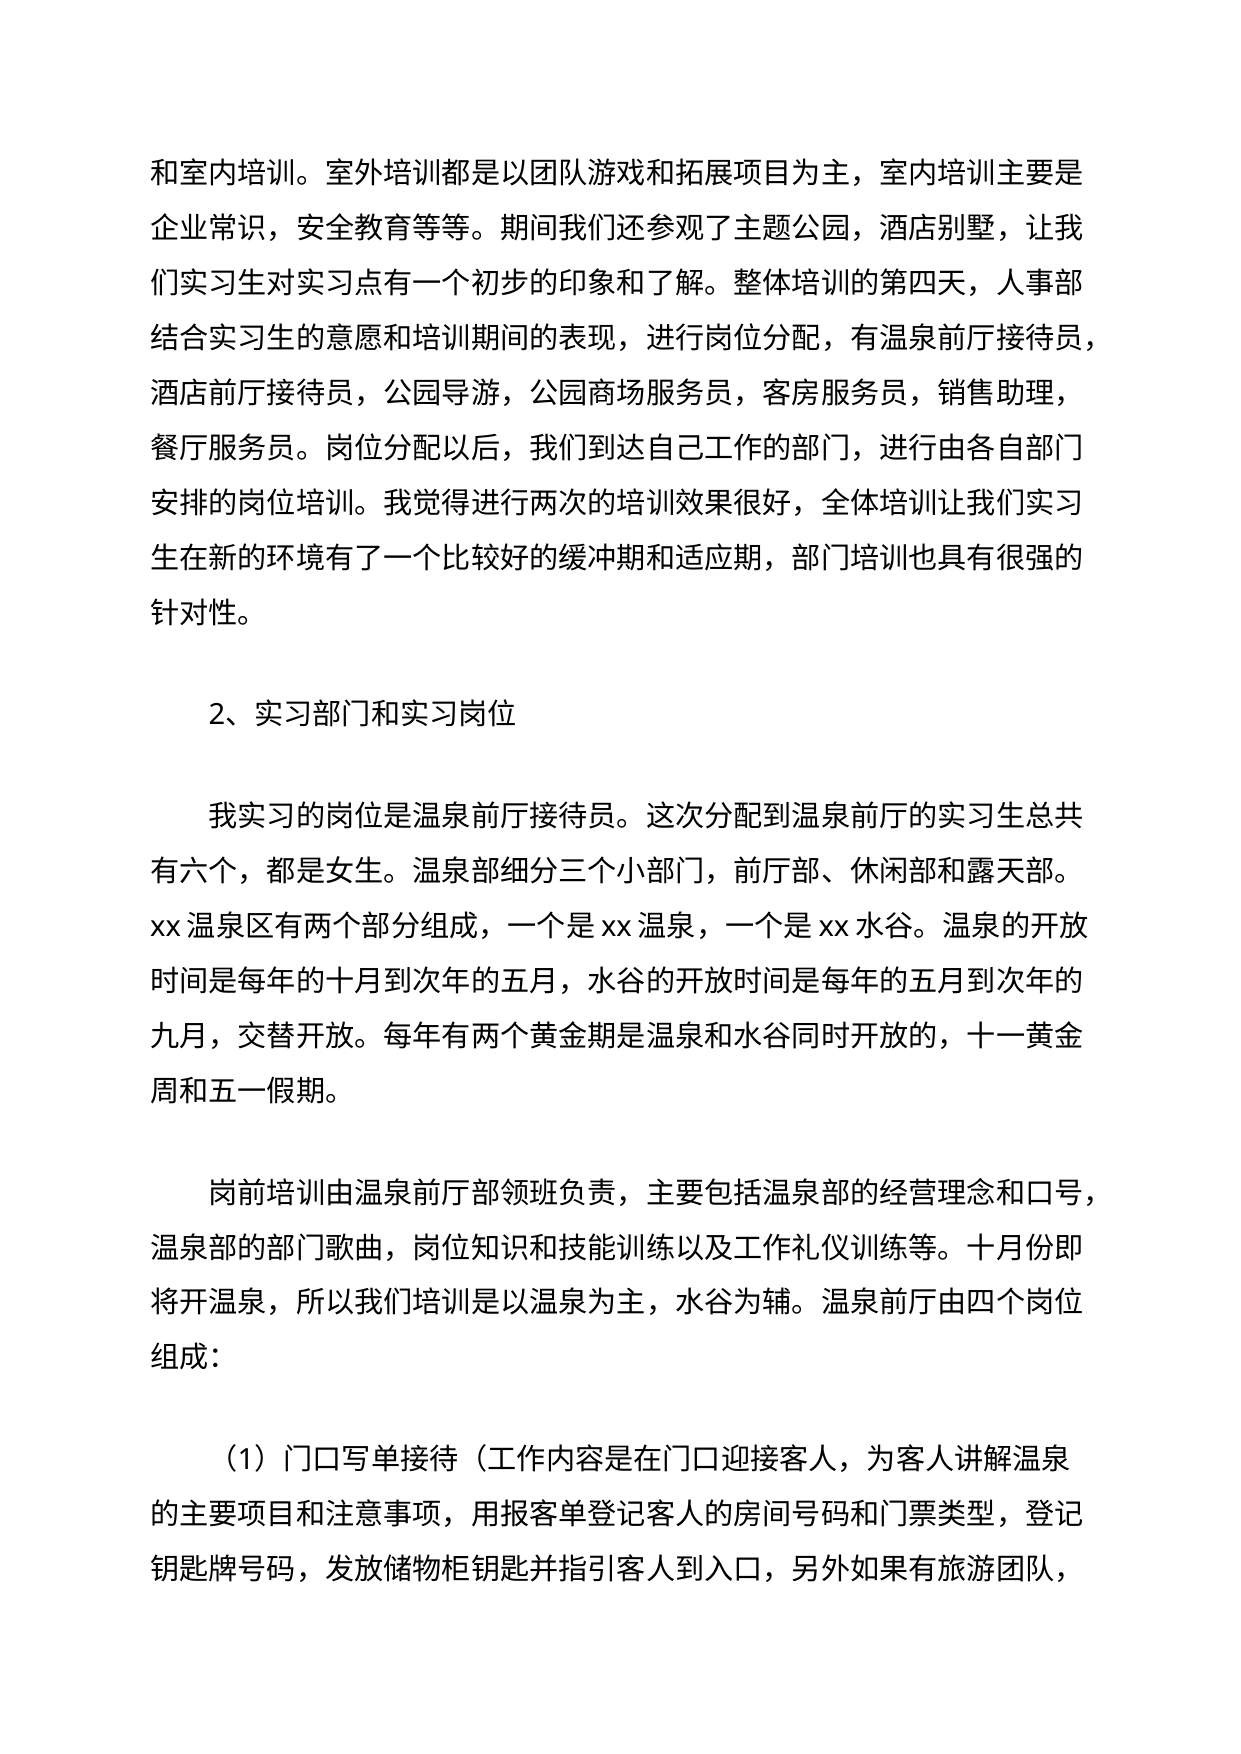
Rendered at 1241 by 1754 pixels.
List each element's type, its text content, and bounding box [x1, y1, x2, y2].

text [150, 150, 1090, 631]
text 2、实习部门和实习岗位 [150, 691, 1090, 733]
text 岗前培训由温泉前厅部领班负责，主要包括温泉部的经营理念和口号，温泉部的部门歌曲，岗位知识和技能训练以及工作礼仪训练等。十月份即将开温泉，所以我们培训是以温泉为主，水谷为辅。温泉前厅由四个岗位组成： [150, 1169, 1090, 1376]
text 我实习的岗位是温泉前厅接待员。这次分配到温泉前厅的实习生总共有六个，都是女生。温泉部细分三个小部门，前厅部、休闲部和露天部。xx温泉区有两个部分组成，一个是xx温泉，一个是xx水谷。温泉的开放时间是每年的十月到次年的五月，水谷的开放时间是每年的五月到次年的九月，交替开放。每年有两个黄金期是温泉和水谷同时开放的，十一黄金周和五一假期。 [150, 793, 1090, 1110]
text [150, 1436, 1090, 1588]
